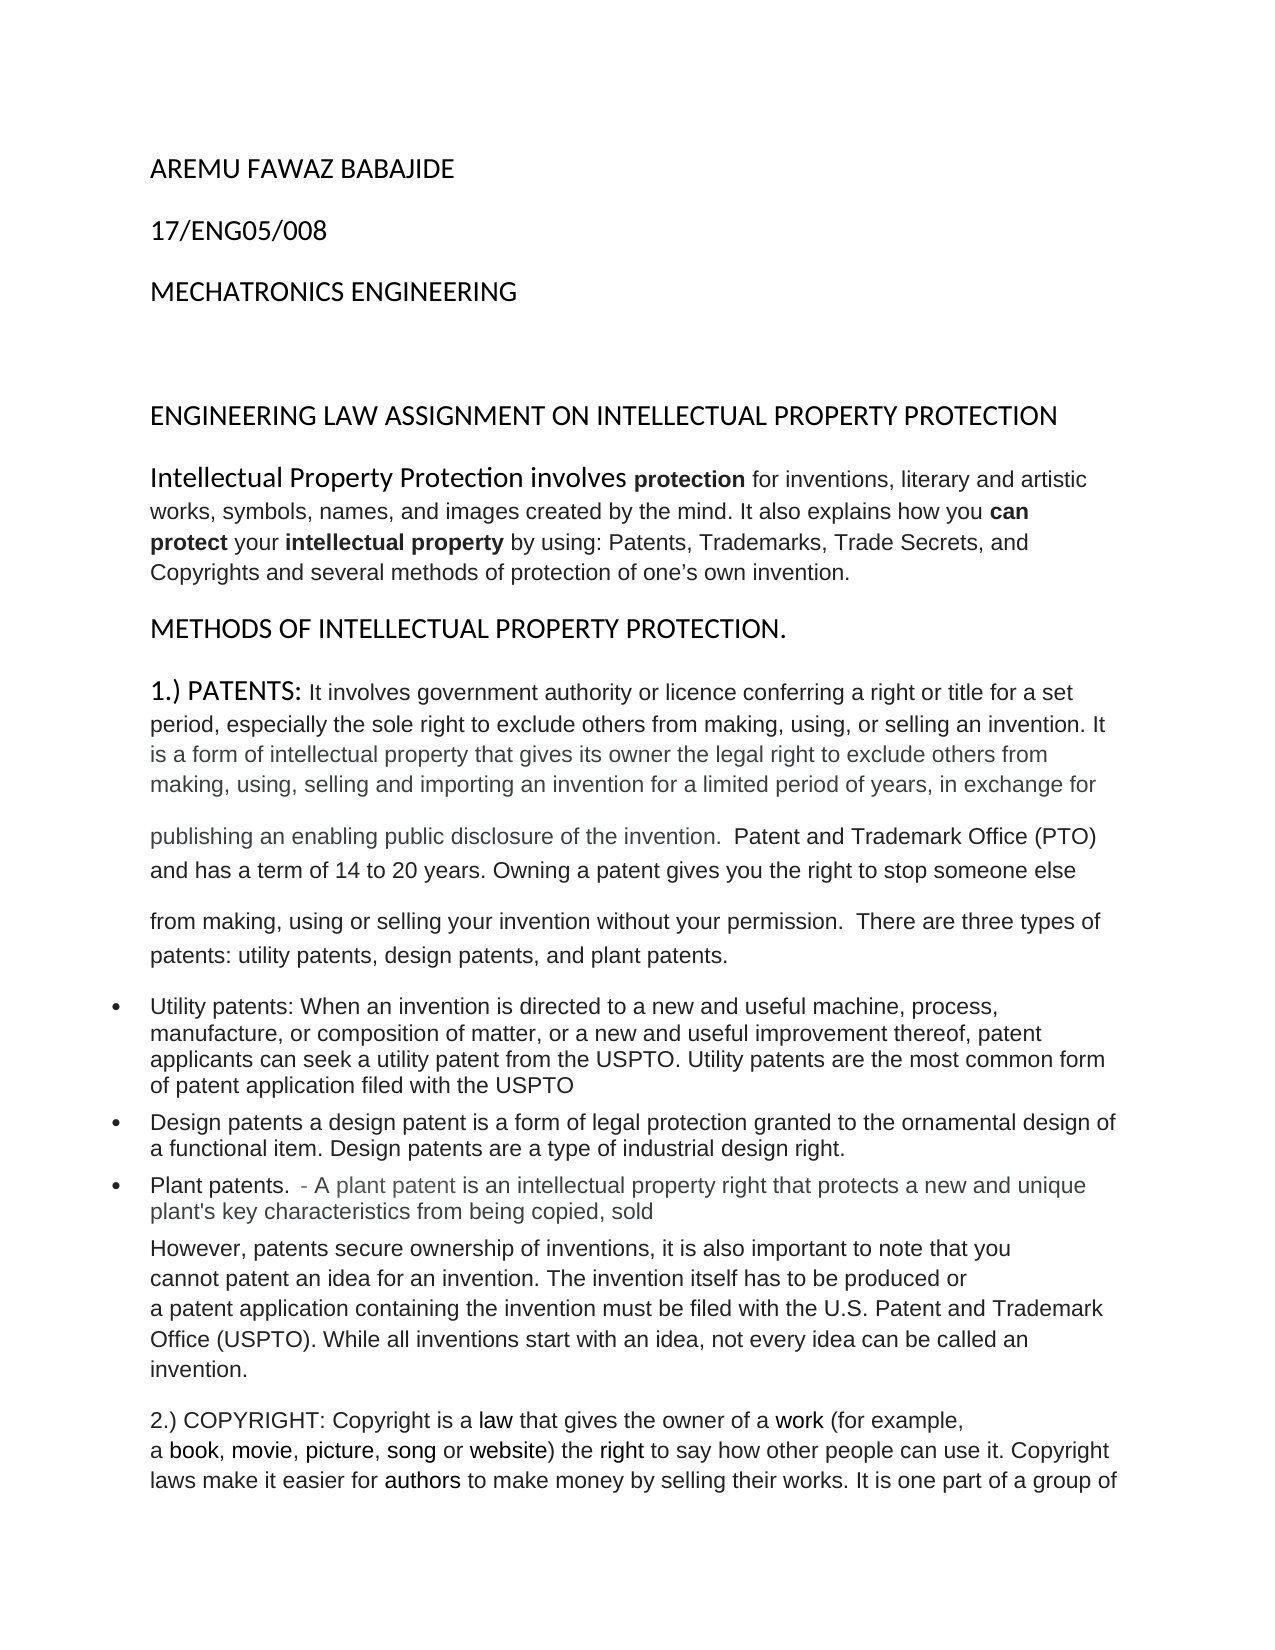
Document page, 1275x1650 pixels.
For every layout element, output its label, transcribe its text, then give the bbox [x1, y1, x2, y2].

text 17/ENG05/008 [150, 212, 1125, 247]
text MECHATRONICS ENGINEERING [150, 273, 1125, 309]
list Design patents a design patent is a form of legal protection granted to the ornamental design of a functional item. Design patents are a type of industrial design right. [846, 1109, 1125, 1162]
text 1.) PATENTS: It involves government authority or licence conferring a right or title for a set period, especially the sole right to exclude others from making, using, or selling an invention. It is a form of intellectual property that gives its owner the legal right to exclude others from making, using, selling and importing an invention for a limited period of years, in exchange for publishing an enabling public disclosure of the invention. Patent and Trademark Office (PTO) and has a term of 14 to 20 years. Owning a patent gives you the right to stop someone else from making, using or selling your invention without your permission. There are three types of patents: utility patents, design patents, and plant patents. [150, 672, 1125, 968]
text Intellectual Property Protection involves protection for inventions, literary and artistic works, symbols, names, and images created by the mind. It also explains how you can protect your intellectual property by using: Patents, Trademarks, Trade Secrets, and Copyrights and several methods of protection of one’s own invention. [150, 459, 1125, 585]
list Plant patents. - A plant patent is an intellectual property right that protects a new and unique plant's key characteristics from being copied, sold [654, 1172, 1125, 1224]
text However, patents secure ownership of inventions, it is also important to note that you cannot patent an idea for an invention. The invention itself has to be produced or a patent application containing the invention must be filed with the U.S. Patent and Trademark Office (USPTO). While all inventions start with an idea, not every idea can be called an invention. [150, 1235, 1125, 1382]
text ENGINEERING LAW ASSIGNMENT ON INTELLECTUAL PROPERTY PROTECTION [150, 397, 1125, 433]
text AREMU FAWAZ BABAJIDE [150, 150, 1125, 186]
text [150, 1407, 1125, 1493]
text METHODS OF INTELLECTUAL PROPERTY PROTECTION. [150, 610, 1125, 645]
list Utility patents: When an invention is directed to a new and useful machine, process, manufacture, or composition of matter, or a new and useful improvement thereof, patent applicants can seek a utility patent from the USPTO. Utility patents are the most common form of patent application filed with the USPTO [112, 993, 1125, 1098]
list Plant patents. - A plant patent is an intellectual property right that protects a new and unique plant's key characteristics from being copied, sold [112, 1172, 290, 1224]
